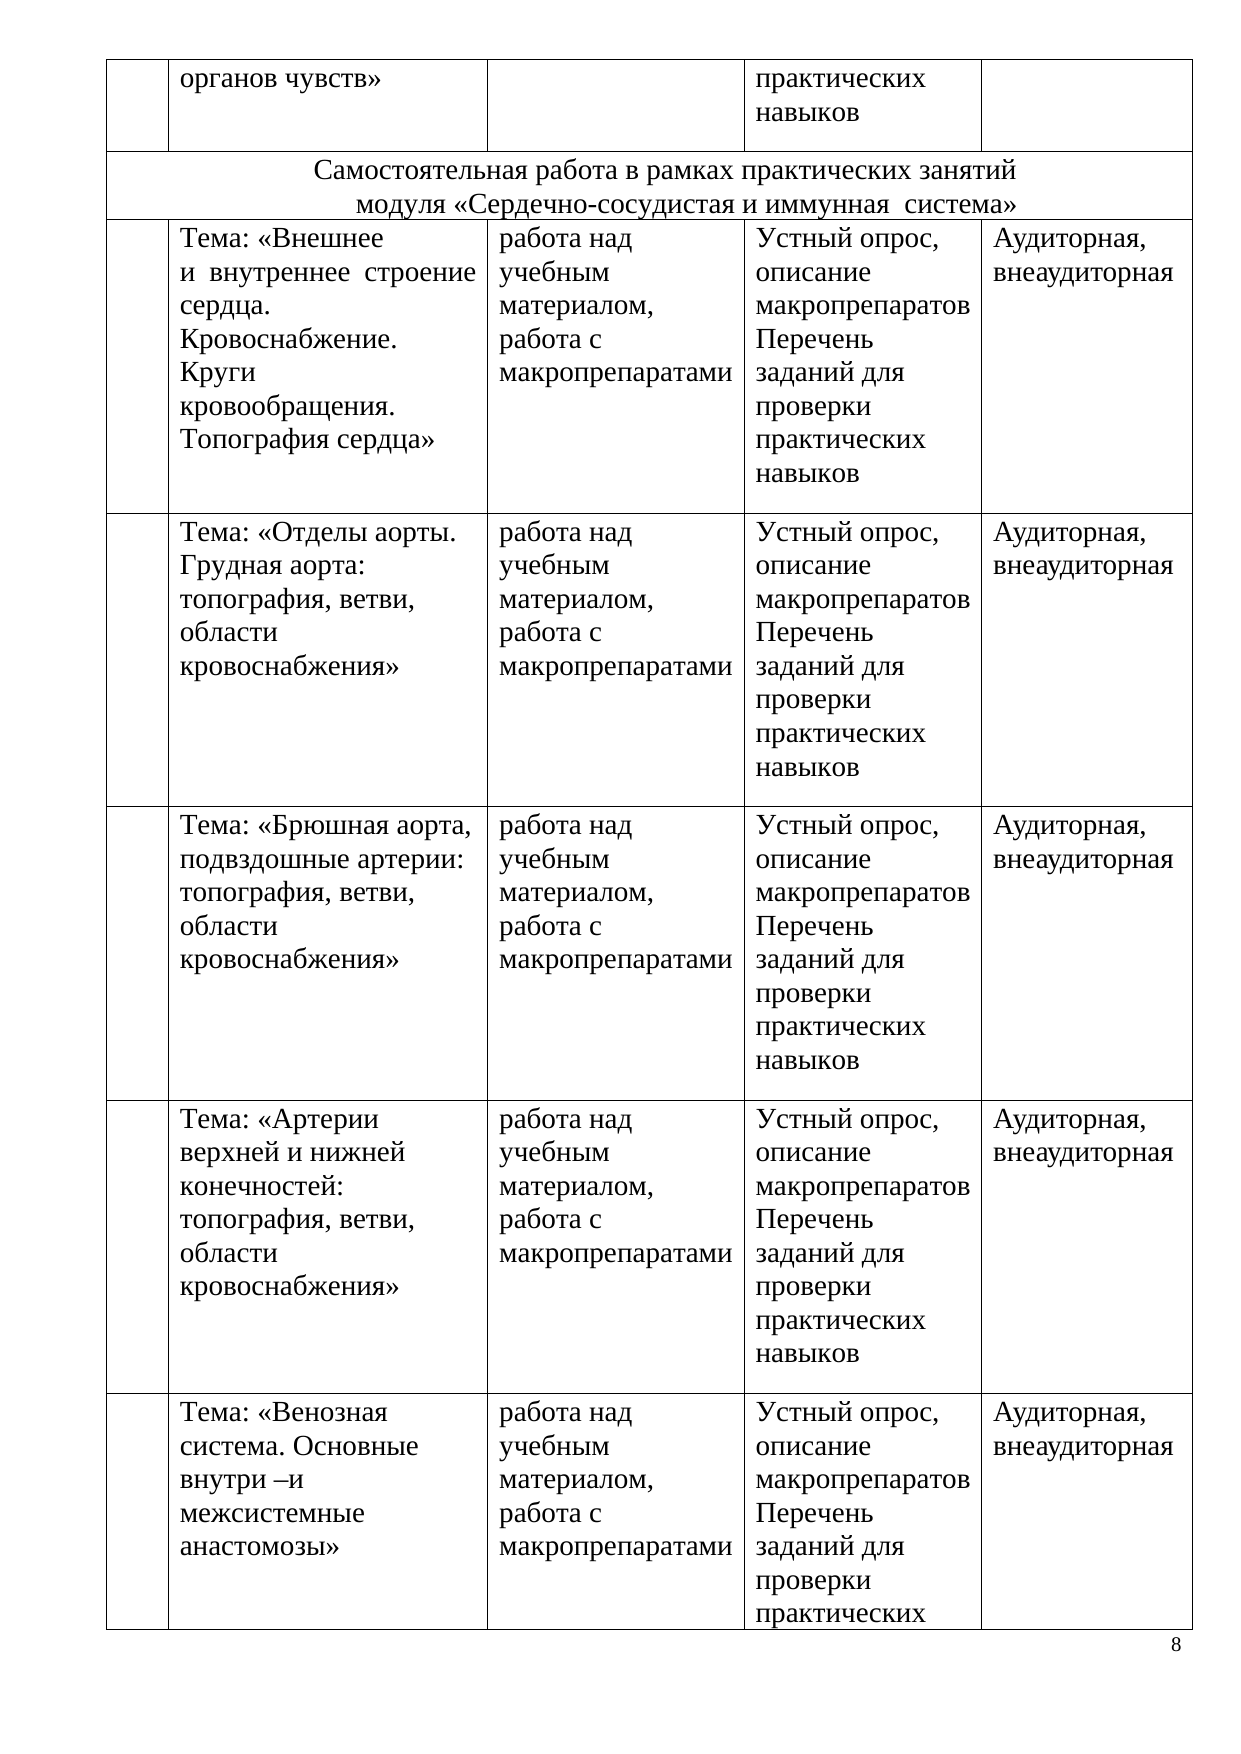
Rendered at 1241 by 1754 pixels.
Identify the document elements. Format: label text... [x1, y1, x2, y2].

table_cell работа над учебным материалом, работа с макропрепаратами [488, 1101, 744, 1393]
table_cell Устный опрос, описание макропрепаратов Перечень заданий для проверки практических навыков [745, 514, 981, 806]
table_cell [169, 60, 487, 151]
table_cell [169, 1394, 487, 1629]
table_cell [107, 514, 168, 806]
table_cell Устный опрос, описание макропрепаратов Перечень заданий для проверки практических навыков [745, 220, 981, 513]
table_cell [745, 1394, 981, 1629]
table_cell Аудиторная, внеаудиторная [982, 1101, 1192, 1393]
table_cell Тема: «Артерии верхней и нижней конечностей: топография, ветви, области кровоснабжения» [169, 1101, 487, 1393]
table_cell [107, 220, 168, 513]
table_cell [107, 1394, 168, 1629]
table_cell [488, 60, 744, 151]
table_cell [745, 60, 981, 151]
table_cell Тема: «Отделы аорты. Грудная аорта: топография, ветви, области кровоснабжения» [169, 514, 487, 806]
table_cell Устный опрос, описание макропрепаратов Перечень заданий для проверки практических навыков [745, 1101, 981, 1393]
table_cell работа над учебным материалом, работа с макропрепаратами [488, 807, 744, 1100]
table_cell Аудиторная, внеаудиторная [982, 220, 1192, 513]
table_cell Аудиторная, внеаудиторная [982, 514, 1192, 806]
table_cell Устный опрос, описание макропрепаратов Перечень заданий для проверки практических навыков [745, 807, 981, 1100]
table_cell Самостоятельная работа в рамках практических занятий модуля «Сердечно-сосудистая и иммунная система» [107, 152, 1192, 219]
table_cell Аудиторная, внеаудиторная [982, 807, 1192, 1100]
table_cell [982, 1394, 1192, 1629]
table_cell Тема: «Внешнее и внутреннее строение сердца. Кровоснабжение. Круги кровообращения. Топография сердца» [169, 220, 487, 513]
table_cell работа над учебным материалом, работа с макропрепаратами [488, 220, 744, 513]
table_cell [107, 807, 168, 1100]
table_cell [488, 1394, 744, 1629]
table_cell Тема: «Брюшная аорта, подвздошные артерии: топография, ветви, области кровоснабжения» [169, 807, 487, 1100]
table_cell работа над учебным материалом, работа с макропрепаратами [488, 514, 744, 806]
table_cell [107, 60, 168, 151]
table_cell [107, 1101, 168, 1393]
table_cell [982, 60, 1192, 151]
